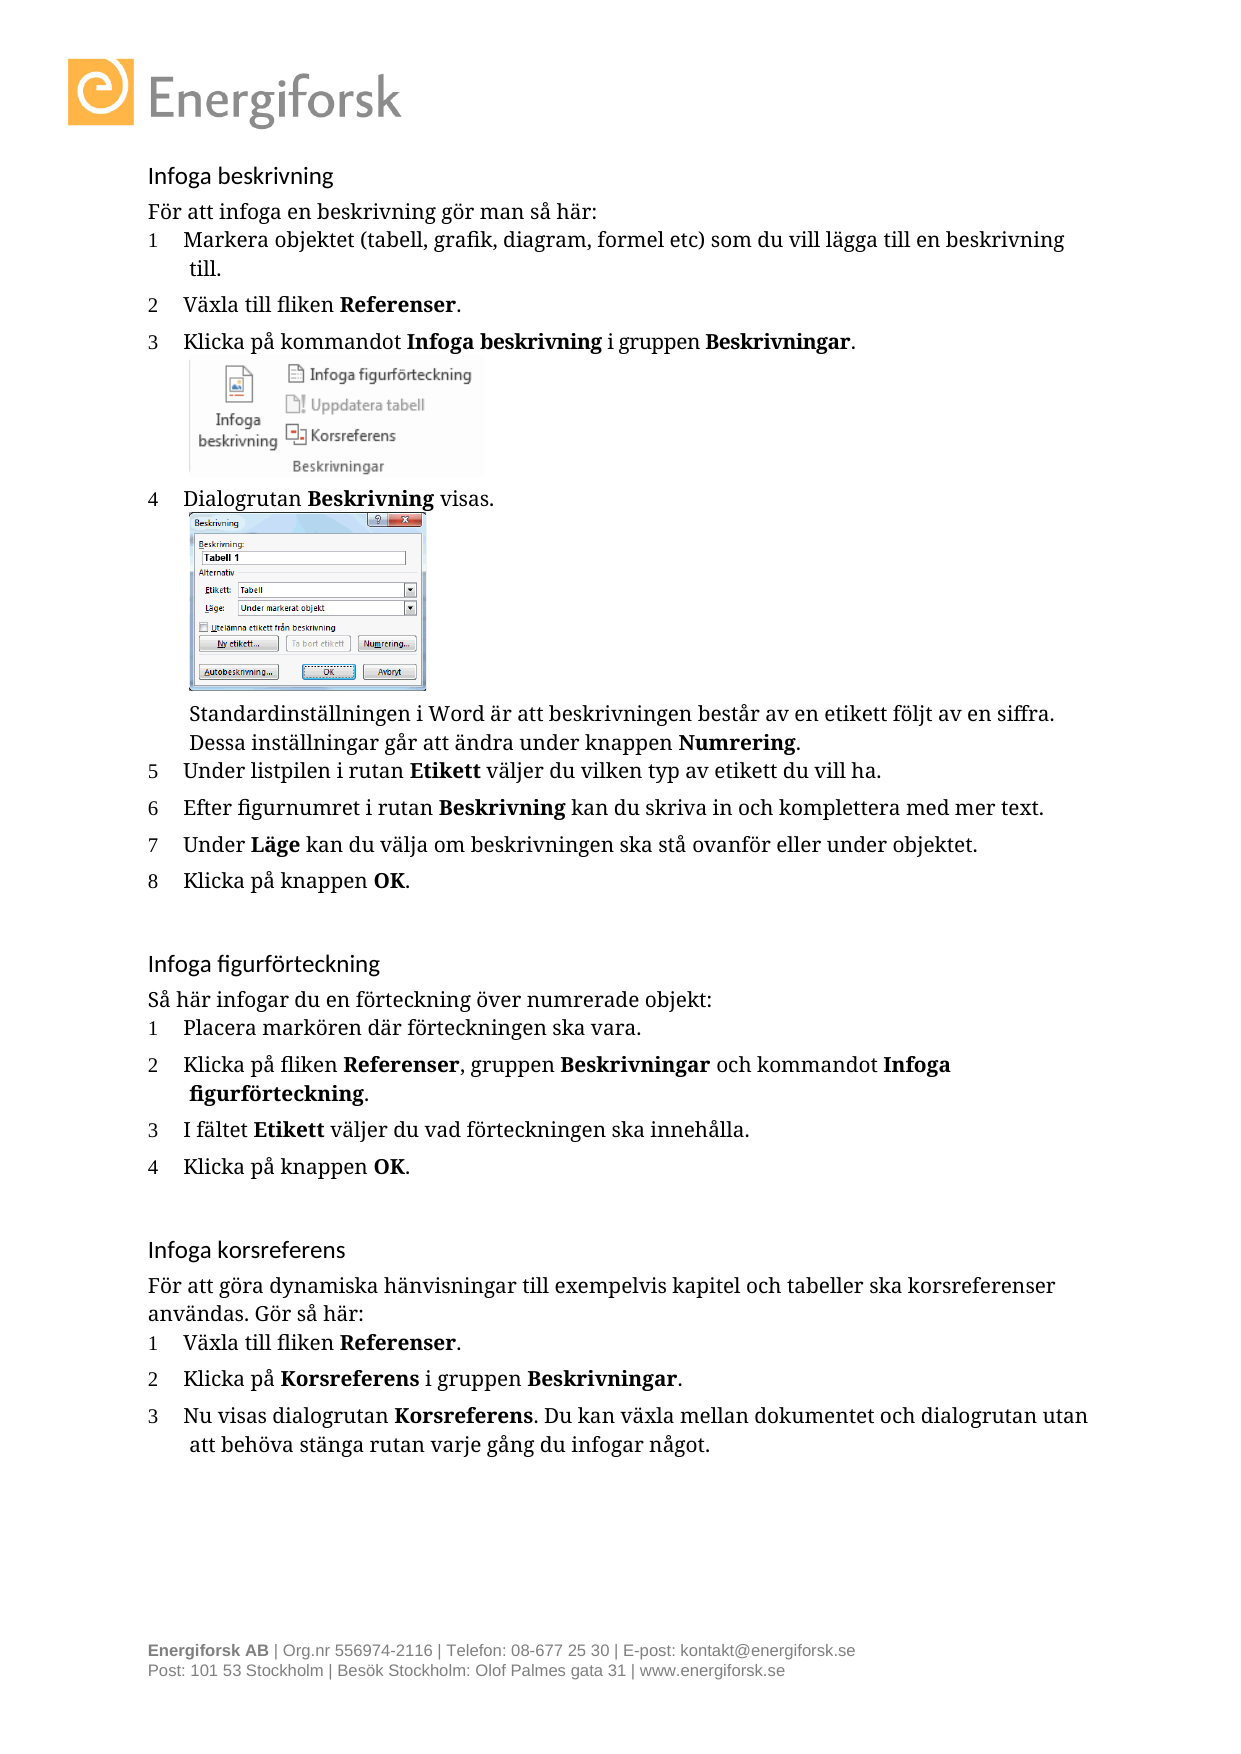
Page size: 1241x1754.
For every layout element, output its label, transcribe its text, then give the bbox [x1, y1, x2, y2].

list Efter figurnumret i rutan Beskrivning kan du skriva in och komplettera med mer text. [148, 793, 1092, 821]
list Nu visas dialogrutan Korsreferens. Du kan växla mellan dokumentet och dialogrutan utan att behöva stänga rutan varje gång du infogar något. [148, 1401, 1092, 1458]
list Klicka på knappen OK. [148, 866, 1092, 895]
list Placera markören där förteckningen ska vara. [148, 1013, 1092, 1042]
text För att infoga en beskrivning gör man så här: [148, 197, 1092, 225]
list Dialogrutan Beskrivning visas. [148, 484, 1092, 691]
list Markera objektet (tabell, grafik, diagram, formel etc) som du vill lägga till en beskrivning till. [148, 225, 1092, 282]
subtitle Infoga korsreferens [148, 1234, 1092, 1265]
list Under listpilen i rutan Etikett väljer du vilken typ av etikett du vill ha. [148, 756, 1092, 784]
list Klicka på knappen OK. [148, 1152, 1092, 1181]
list Klicka på fliken Referenser, gruppen Beskrivningar och kommandot Infoga figurförteckning. [148, 1050, 1092, 1107]
list Klicka på Korsreferens i gruppen Beskrivningar. [148, 1364, 1092, 1393]
text För att göra dynamiska hänvisningar till exempelvis kapitel och tabeller ska korsreferenser användas. Gör så här: [148, 1271, 1092, 1328]
picture [189, 512, 427, 691]
subtitle Infoga beskrivning [148, 160, 1092, 191]
list I fältet Etikett väljer du vad förteckningen ska innehålla. [148, 1116, 1092, 1144]
text Så här infogar du en förteckning över numrerade objekt: [148, 985, 1092, 1013]
picture [189, 355, 485, 477]
subtitle Infoga figurförteckning [148, 948, 1092, 979]
text Standardinställningen i Word är att beskrivningen består av en etikett följt av en siffra. Dessa inställningar går att ändra under knappen Numrering. [189, 699, 1092, 756]
list Växla till fliken Referenser. [148, 291, 1092, 319]
list Under Läge kan du välja om beskrivningen ska stå ovanför eller under objektet. [148, 830, 1092, 858]
list Växla till fliken Referenser. [148, 1328, 1092, 1356]
picture [64, 55, 404, 132]
